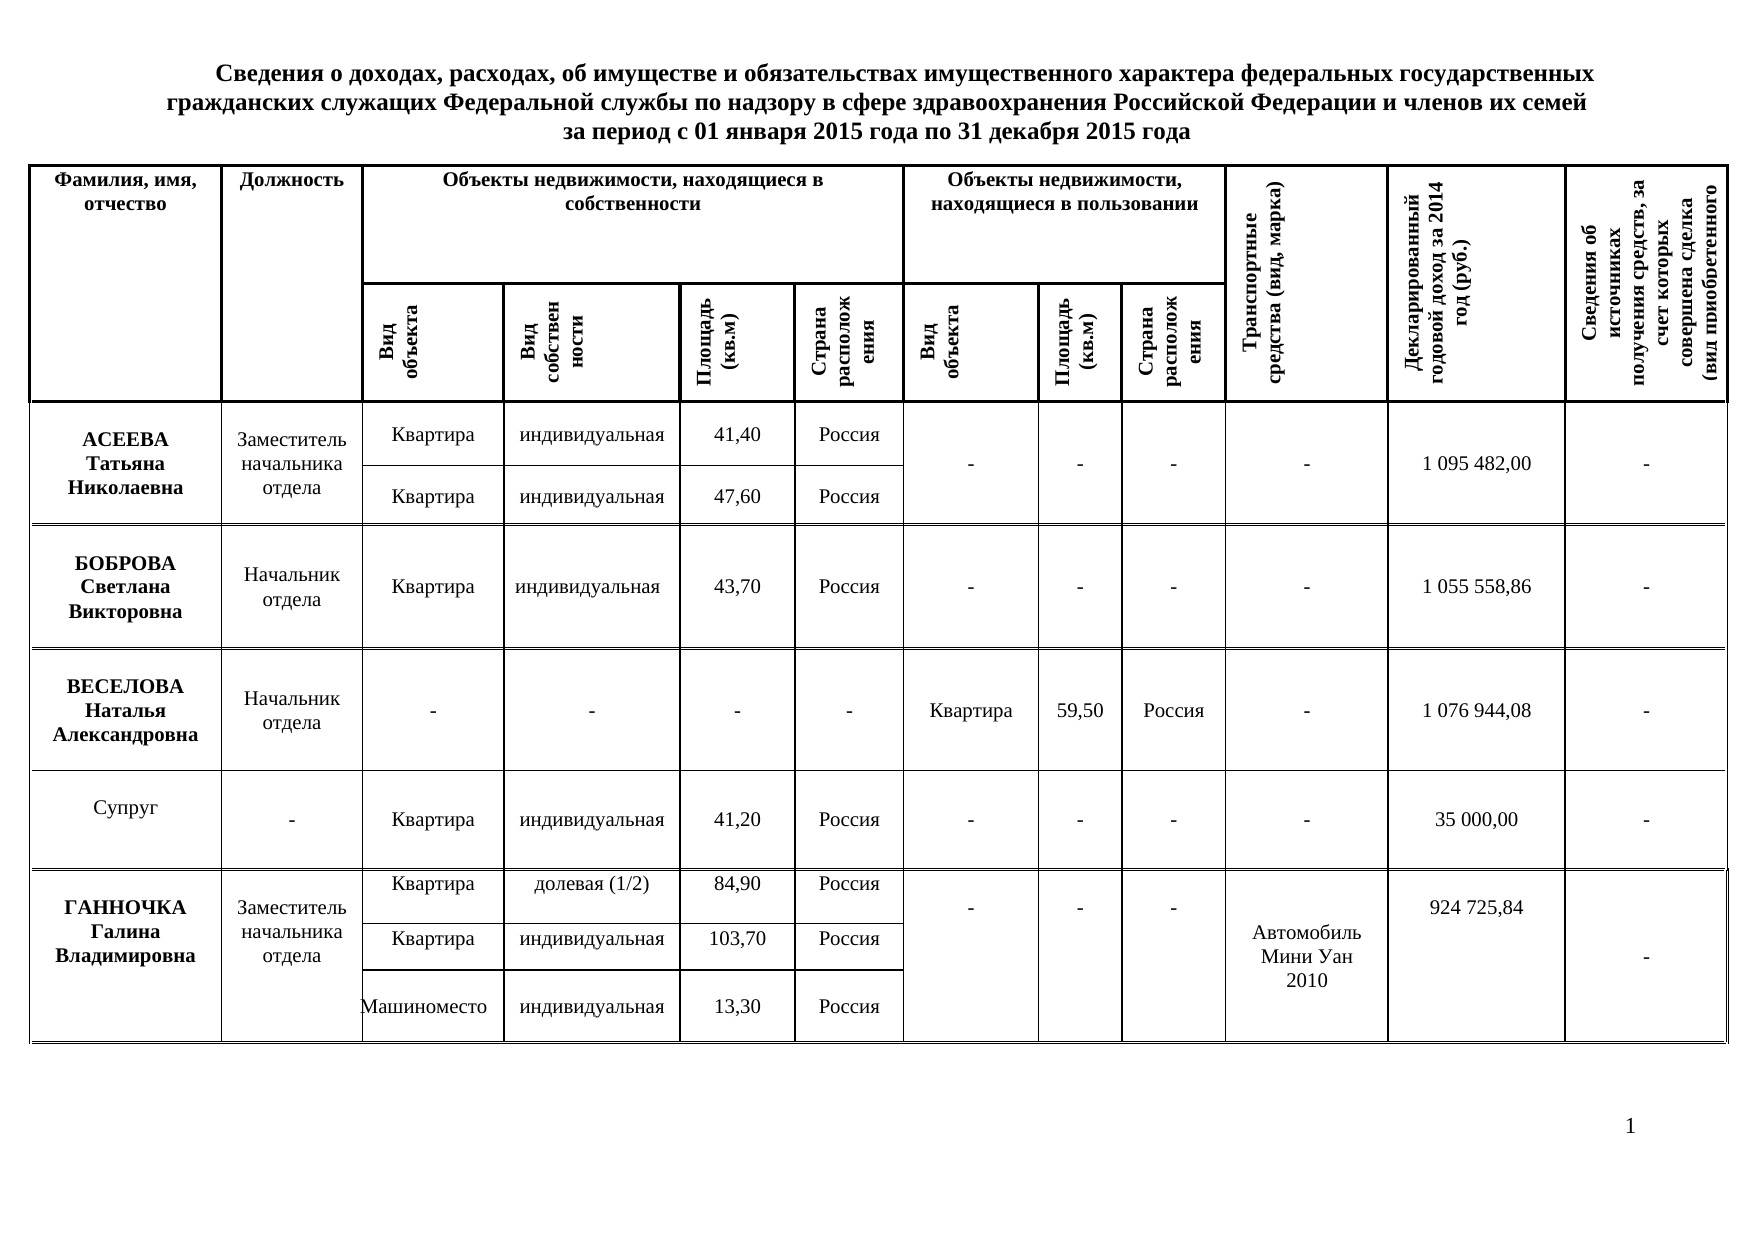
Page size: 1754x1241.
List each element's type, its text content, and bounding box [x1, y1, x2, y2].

table_cell Начальник отдела [222, 650, 362, 770]
table_cell - [1039, 871, 1121, 1041]
table_header Объекты недвижимости, находящиеся в пользовании [905, 167, 1224, 282]
table_cell 41,20 [681, 771, 794, 867]
table_cell - [1123, 526, 1225, 647]
table_cell 1 055 558,86 [1389, 526, 1564, 647]
table_cell БОБРОВА Светлана Викторовна [30, 523, 221, 647]
table_cell ВЕСЕЛОВА Наталья Александровна [30, 647, 221, 770]
table_cell Россия [796, 924, 903, 969]
table_cell - [904, 403, 1038, 523]
table_cell 1 076 944,08 [1389, 650, 1564, 770]
table_cell - [1226, 403, 1387, 523]
table_cell ГАННОЧКА Галина Владимировна [30, 868, 221, 1041]
table_cell - [222, 771, 362, 867]
table_cell Заместитель начальника отдела [222, 871, 362, 1041]
table_cell 84,90 [681, 871, 794, 923]
table_cell Площадь (кв.м) [1040, 285, 1120, 400]
table_cell - [1566, 523, 1727, 647]
table_cell Квартира [363, 466, 503, 523]
table_cell - [1039, 771, 1121, 867]
table_cell 35 000,00 [1389, 771, 1564, 867]
table_cell - [1226, 771, 1387, 867]
table_cell Машиноместо [363, 971, 503, 1041]
table_cell Квартира [363, 871, 503, 923]
table_cell Квартира [363, 924, 503, 969]
table_cell Супруг [30, 770, 221, 867]
table_cell АСЕЕВА Татьяна Николаевна [30, 401, 221, 523]
table_cell - [681, 650, 794, 770]
table_header Сведения об источниках получения средств, за счет которых совершена сделка (вид приобретенного имущества, источники) [1567, 167, 1726, 400]
table_cell Вид собственности [505, 285, 678, 400]
table_cell Квартира [904, 650, 1038, 770]
table_cell Россия [1123, 650, 1225, 770]
table_cell индивидуальная [505, 466, 679, 523]
table_cell - [1566, 400, 1727, 523]
table_cell Россия [796, 971, 903, 1041]
table_cell 1 095 482,00 [1389, 403, 1564, 523]
table_cell Квартира [363, 403, 503, 465]
table_cell Квартира [363, 526, 503, 647]
table_cell 41,40 [681, 403, 794, 465]
table_cell 47,60 [681, 466, 794, 523]
table_cell - [904, 526, 1038, 647]
text Сведения о доходах, расходах, об имуществе и обязательствах имущественного характера федеральных государственных гражданских служащих Федеральной службы по надзору в сфере здравоохранения Российской Федерации и членов их семей [118, 58, 1636, 116]
table_cell - [904, 771, 1038, 867]
table_cell Страна расположения [796, 285, 902, 400]
table_cell индивидуальная [505, 403, 679, 465]
table_cell - [1123, 771, 1225, 867]
table_cell Квартира [363, 771, 503, 867]
table_cell Россия [796, 403, 903, 465]
table_header Фамилия, имя, отчество [31, 167, 220, 400]
table_cell - [1566, 647, 1727, 770]
text за период с 01 января 2015 года по 31 декабря 2015 года [118, 116, 1636, 144]
table_cell - [1566, 868, 1727, 1041]
table_cell Россия [796, 871, 903, 923]
table_cell - [1123, 871, 1225, 1041]
table_cell индивидуальная [505, 971, 679, 1041]
table_cell Площадь (кв.м) [682, 285, 793, 400]
table_cell Заместитель начальника отдела [222, 403, 362, 523]
table_header Объекты недвижимости, находящиеся в собственности [364, 167, 902, 282]
table_cell 103,70 [681, 924, 794, 969]
table_header Декларированный годовой доход за 2014 год (руб.) [1389, 167, 1564, 400]
table_cell индивидуальная [505, 771, 679, 867]
table_cell - [1039, 526, 1121, 647]
table_cell Автомобиль Мини Уан 2010 [1226, 871, 1387, 1041]
table_cell Страна расположения [1123, 285, 1224, 400]
table_cell - [1566, 770, 1727, 867]
table_cell Начальник отдела [222, 526, 362, 647]
table_cell 924 725,84 [1389, 871, 1564, 1041]
table_cell Вид объекта [364, 285, 502, 400]
table_cell 59,50 [1039, 650, 1121, 770]
table_header Должность [223, 167, 361, 400]
table_cell Россия [796, 771, 903, 867]
table_cell 13,30 [681, 971, 794, 1041]
table_cell - [505, 650, 679, 770]
table_cell - [1039, 403, 1121, 523]
table_cell - [796, 650, 903, 770]
table_cell 43,70 [681, 526, 794, 647]
table_cell Вид объекта [905, 285, 1037, 400]
table_header Транспортные средства (вид, марка) [1227, 167, 1386, 400]
table_cell Россия [796, 526, 903, 647]
table_cell - [1226, 526, 1387, 647]
table_cell индивидуальная [505, 924, 679, 969]
table_cell индивидуальная [505, 526, 679, 647]
table_cell долевая (1/2) [505, 871, 679, 923]
table_cell - [1226, 650, 1387, 770]
table_cell - [904, 871, 1038, 1041]
table_cell Россия [796, 466, 903, 523]
table_cell - [363, 650, 503, 770]
table_cell - [1123, 403, 1225, 523]
